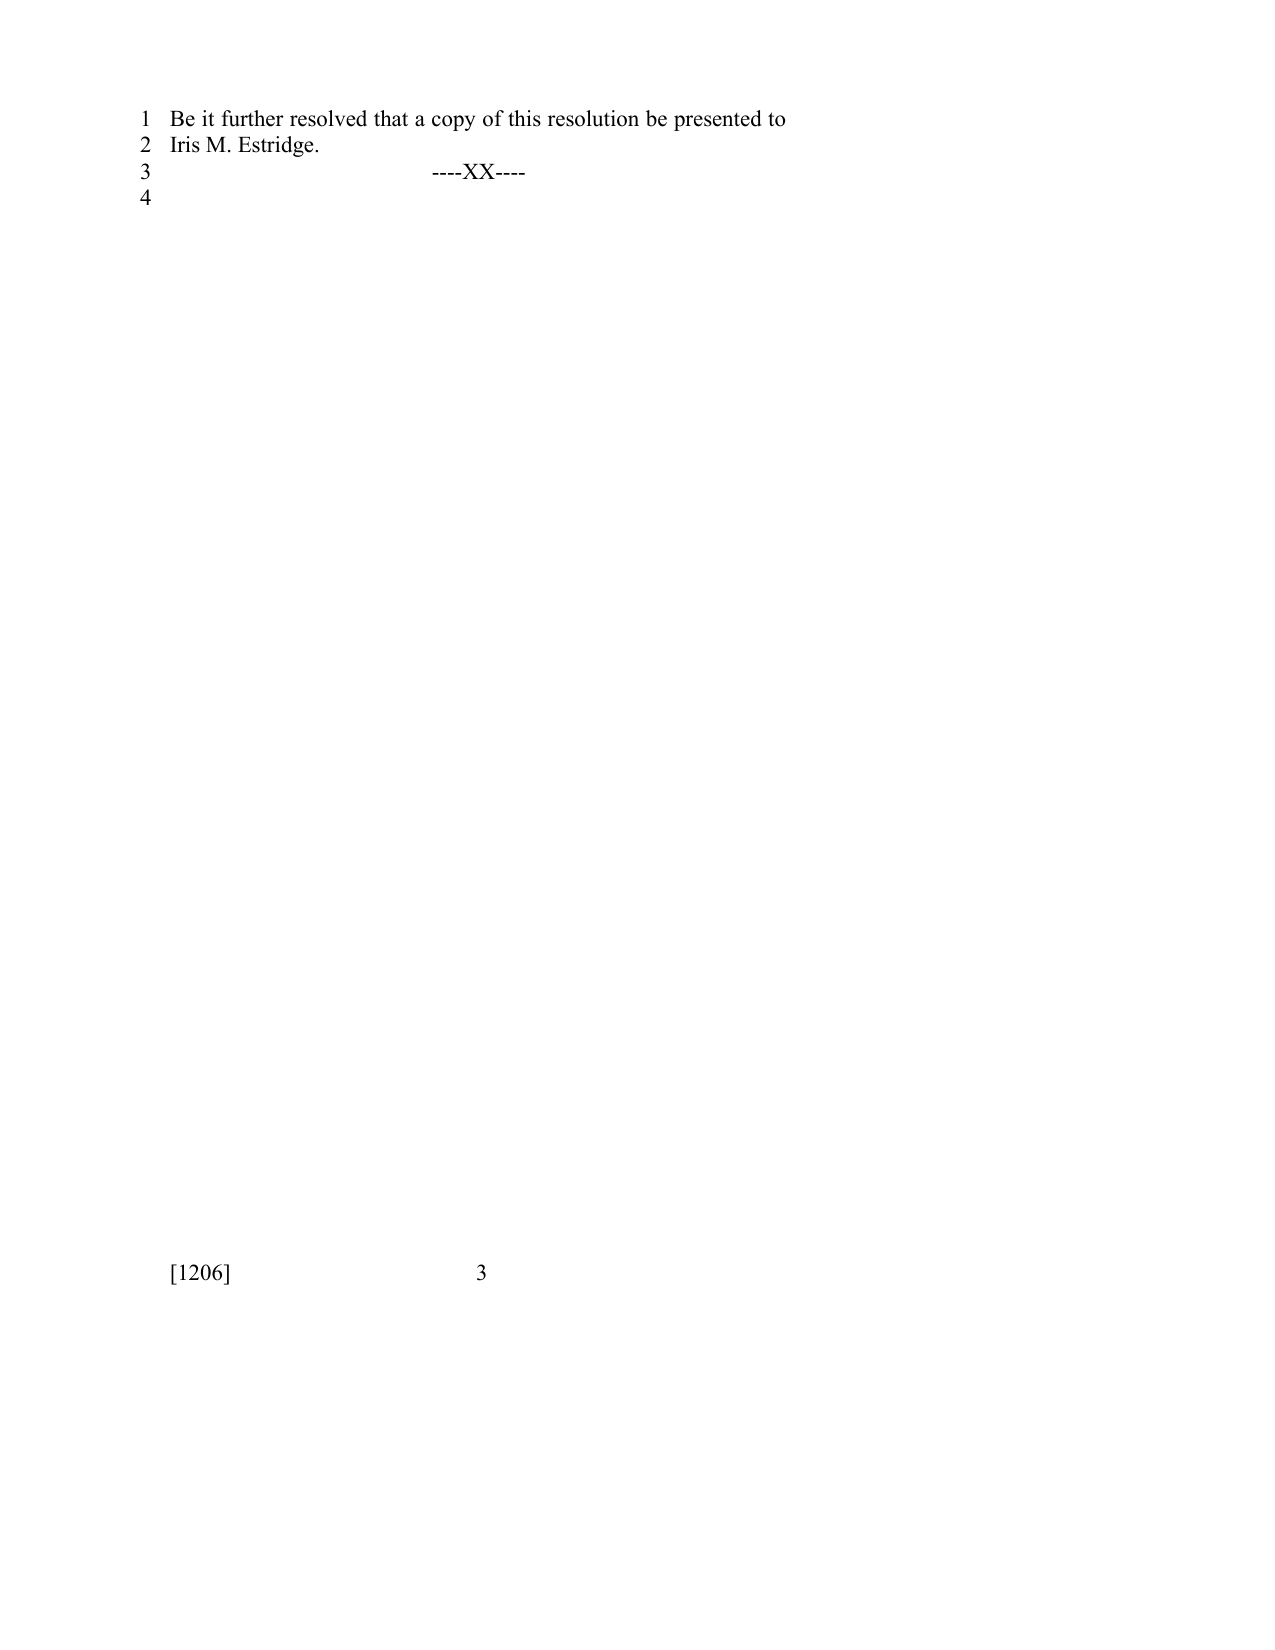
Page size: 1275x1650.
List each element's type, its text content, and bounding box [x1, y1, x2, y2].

text ----XX---- [169, 158, 787, 184]
text Be it further resolved that a copy of this resolution be presented to Iris M. Estridge. [169, 105, 787, 158]
